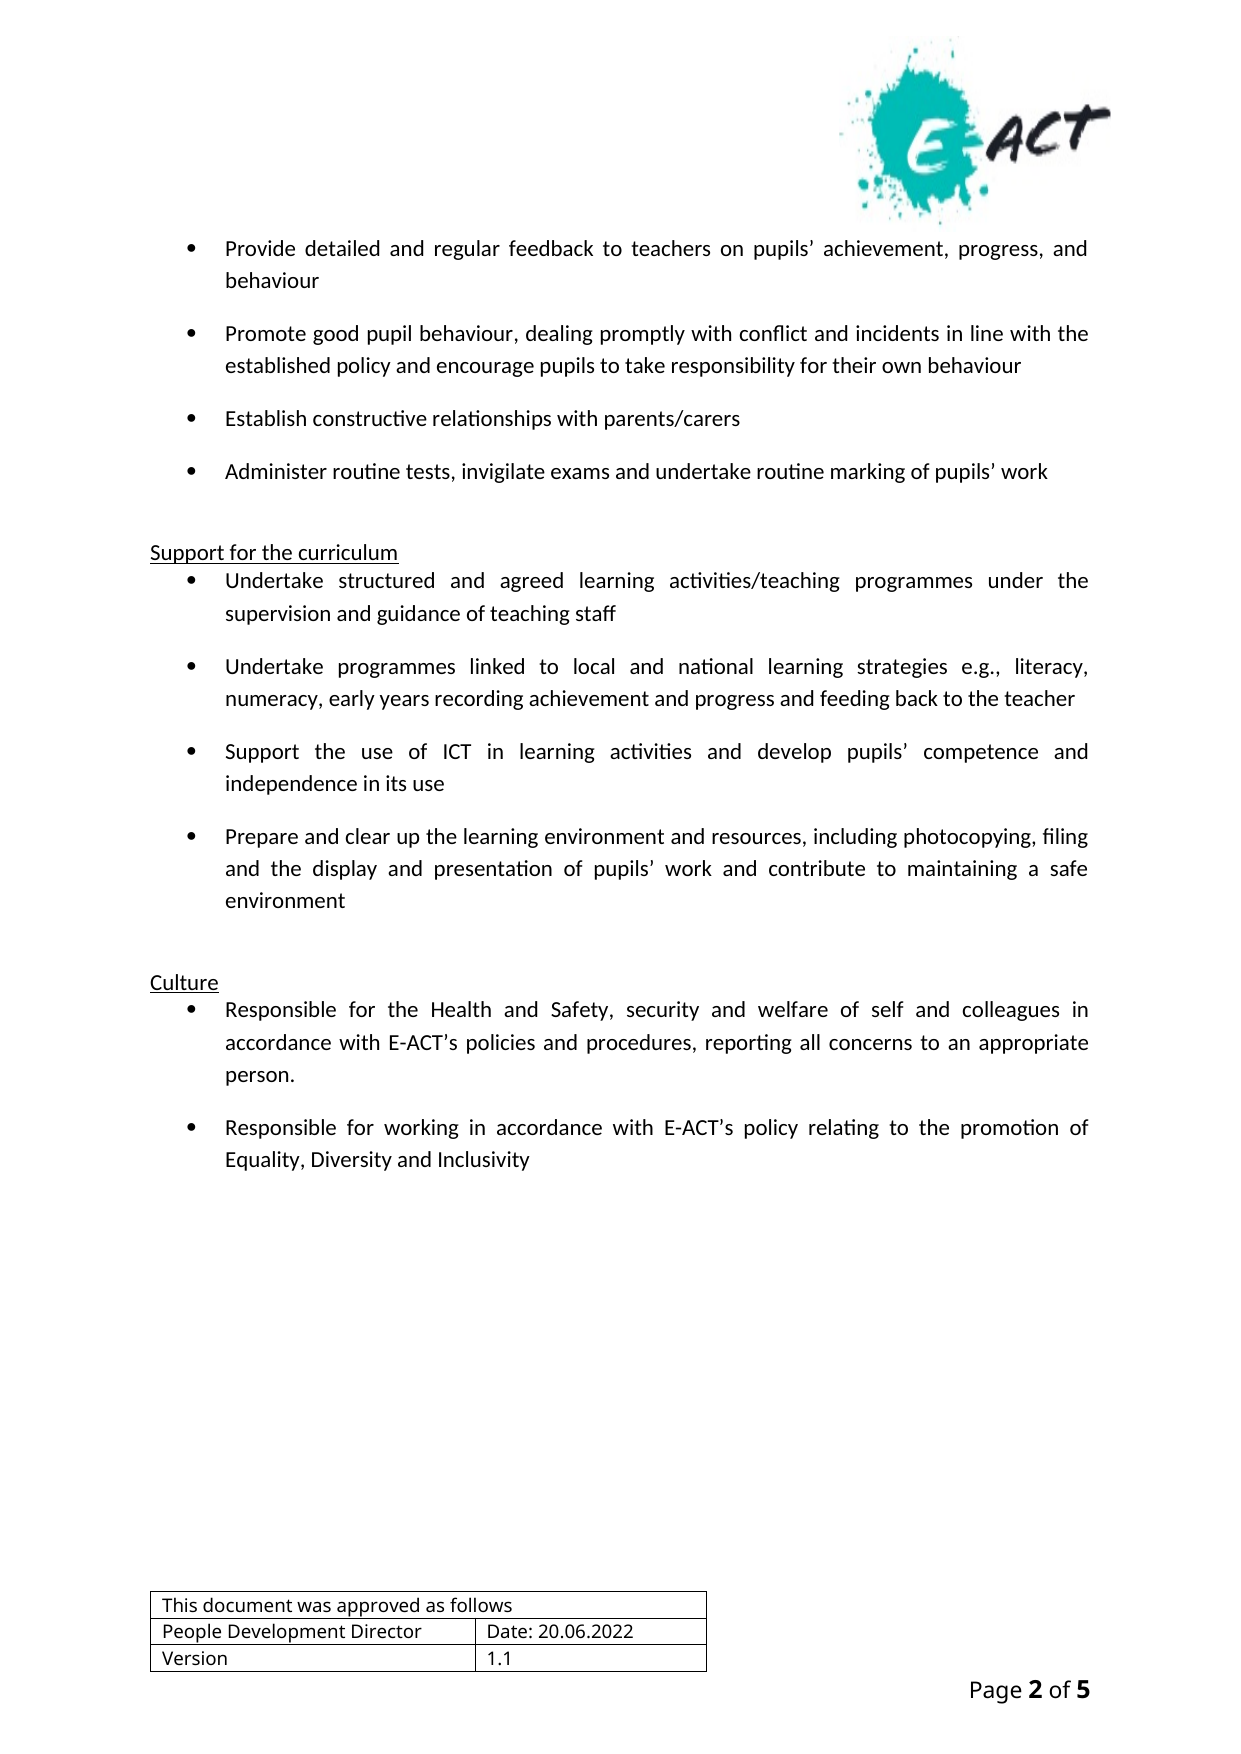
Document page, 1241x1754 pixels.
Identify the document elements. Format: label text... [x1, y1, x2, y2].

list Undertake structured and agreed learning activities/teaching programmes under the supervision and guidance of teaching staff [187, 567, 1090, 627]
list Undertake programmes linked to local and national learning strategies e.g., literacy, numeracy, early years recording achievement and progress and feeding back to the teacher [187, 652, 1090, 712]
text Support for the curriculum [150, 538, 1090, 567]
list Support the use of ICT in learning activities and develop pupils’ competence and independence in its use [187, 737, 1090, 797]
list Provide detailed and regular feedback to teachers on pupils’ achievement, progress, and behaviour [187, 234, 1090, 294]
list Administer routine tests, invigilate exams and undertake routine marking of pupils’ work [187, 457, 1090, 486]
list Promote good pupil behaviour, dealing promptly with conflict and incidents in line with the established policy and encourage pupils to take responsibility for their own behaviour [187, 319, 1090, 379]
list Prepare and clear up the learning environment and resources, including photocopying, filing and the display and presentation of pupils’ work and contribute to maintaining a safe environment [187, 822, 1090, 914]
list Responsible for working in accordance with E-ACT’s policy relating to the promotion of Equality, Diversity and Inclusivity [187, 1113, 1090, 1173]
list Establish constructive relationships with parents/carers [187, 404, 1090, 432]
text Culture [150, 968, 1090, 996]
picture [839, 36, 1111, 232]
list Responsible for the Health and Safety, security and welfare of self and colleagues in accordance with E-ACT’s policies and procedures, reporting all concerns to an appropriate person. [187, 996, 1090, 1088]
